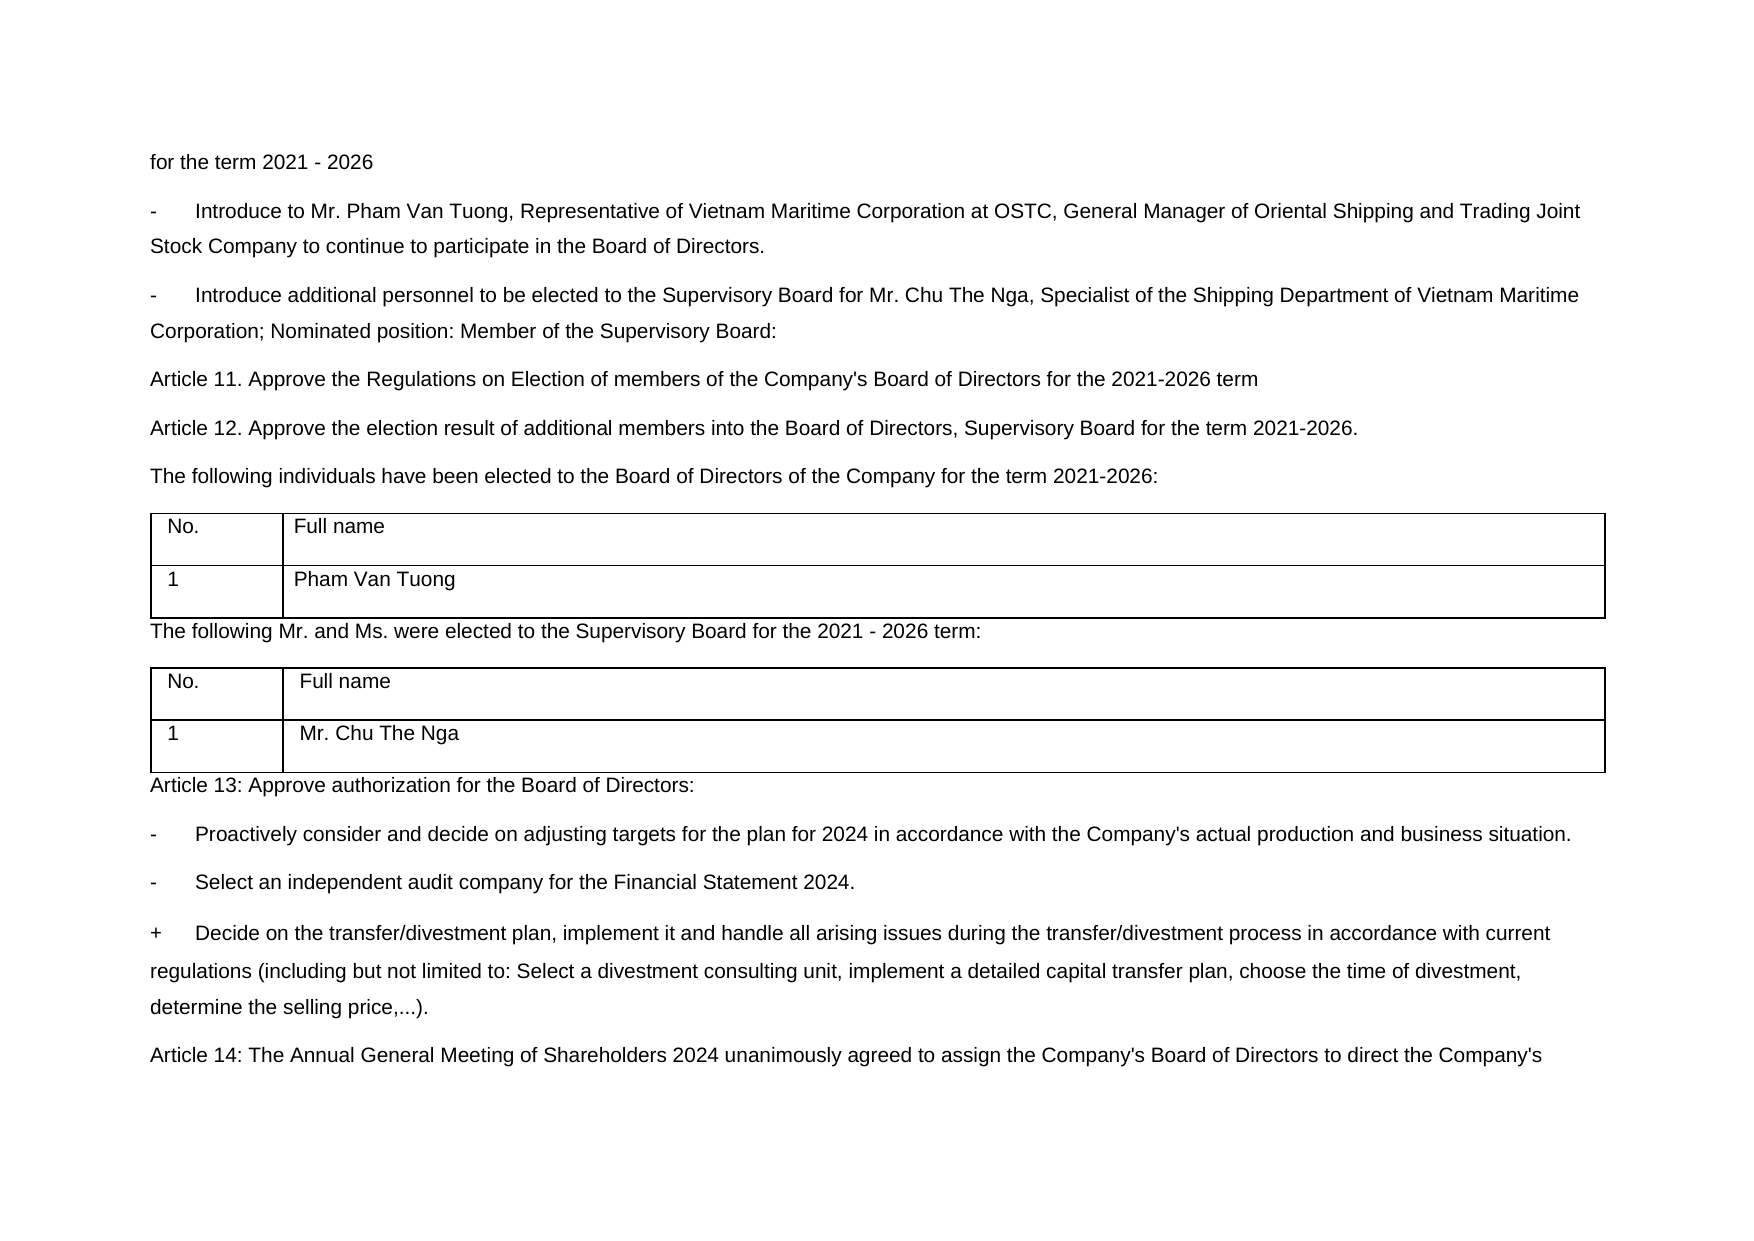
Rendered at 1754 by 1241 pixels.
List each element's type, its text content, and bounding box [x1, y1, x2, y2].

text The following individuals have been elected to the Board of Directors of the Company for the term 2021-2026: [150, 464, 1604, 488]
list Select an independent audit company for the Financial Statement 2024. [150, 870, 1604, 894]
table_cell Pham Van Tuong [284, 566, 1604, 617]
list Introduce to Mr. Pham Van Tuong, Representative of Vietnam Maritime Corporation at OSTC, General Manager of Oriental Shipping and Trading Joint Stock Company to continue to participate in the Board of Directors. [150, 198, 1604, 258]
list Introduce additional personnel to be elected to the Supervisory Board for Mr. Chu The Nga, Specialist of the Shipping Department of Vietnam Maritime Corporation; Nominated position: Member of the Supervisory Board: [150, 283, 1604, 343]
list Decide on the transfer/divestment plan, implement it and handle all arising issues during the transfer/divestment process in accordance with current regulations (including but not limited to: Select a divestment consulting unit, implement a detailed capital transfer plan, choose the time of divestment, determine the selling price,...). [150, 918, 1604, 1019]
text The following Mr. and Ms. were elected to the Supervisory Board for the 2021 - 2026 term: [150, 619, 1604, 643]
text Article 12. Approve the election result of additional members into the Board of Directors, Supervisory Board for the term 2021-2026. [150, 416, 1604, 439]
text Article 13: Approve authorization for the Board of Directors: [150, 773, 1604, 797]
table_header Full name [284, 514, 1604, 565]
list Proactively consider and decide on adjusting targets for the plan for 2024 in accordance with the Company's actual production and business situation. [150, 822, 1604, 846]
table_header No. [152, 669, 282, 719]
table_header Full name [284, 669, 1604, 719]
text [150, 150, 1604, 174]
table_cell 1 [152, 721, 282, 772]
table_cell Mr. Chu The Nga [284, 721, 1604, 772]
table_cell 1 [152, 566, 282, 617]
table_header No. [152, 514, 282, 565]
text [150, 1043, 1604, 1067]
text Article 11. Approve the Regulations on Election of members of the Company's Board of Directors for the 2021-2026 term [150, 367, 1604, 391]
